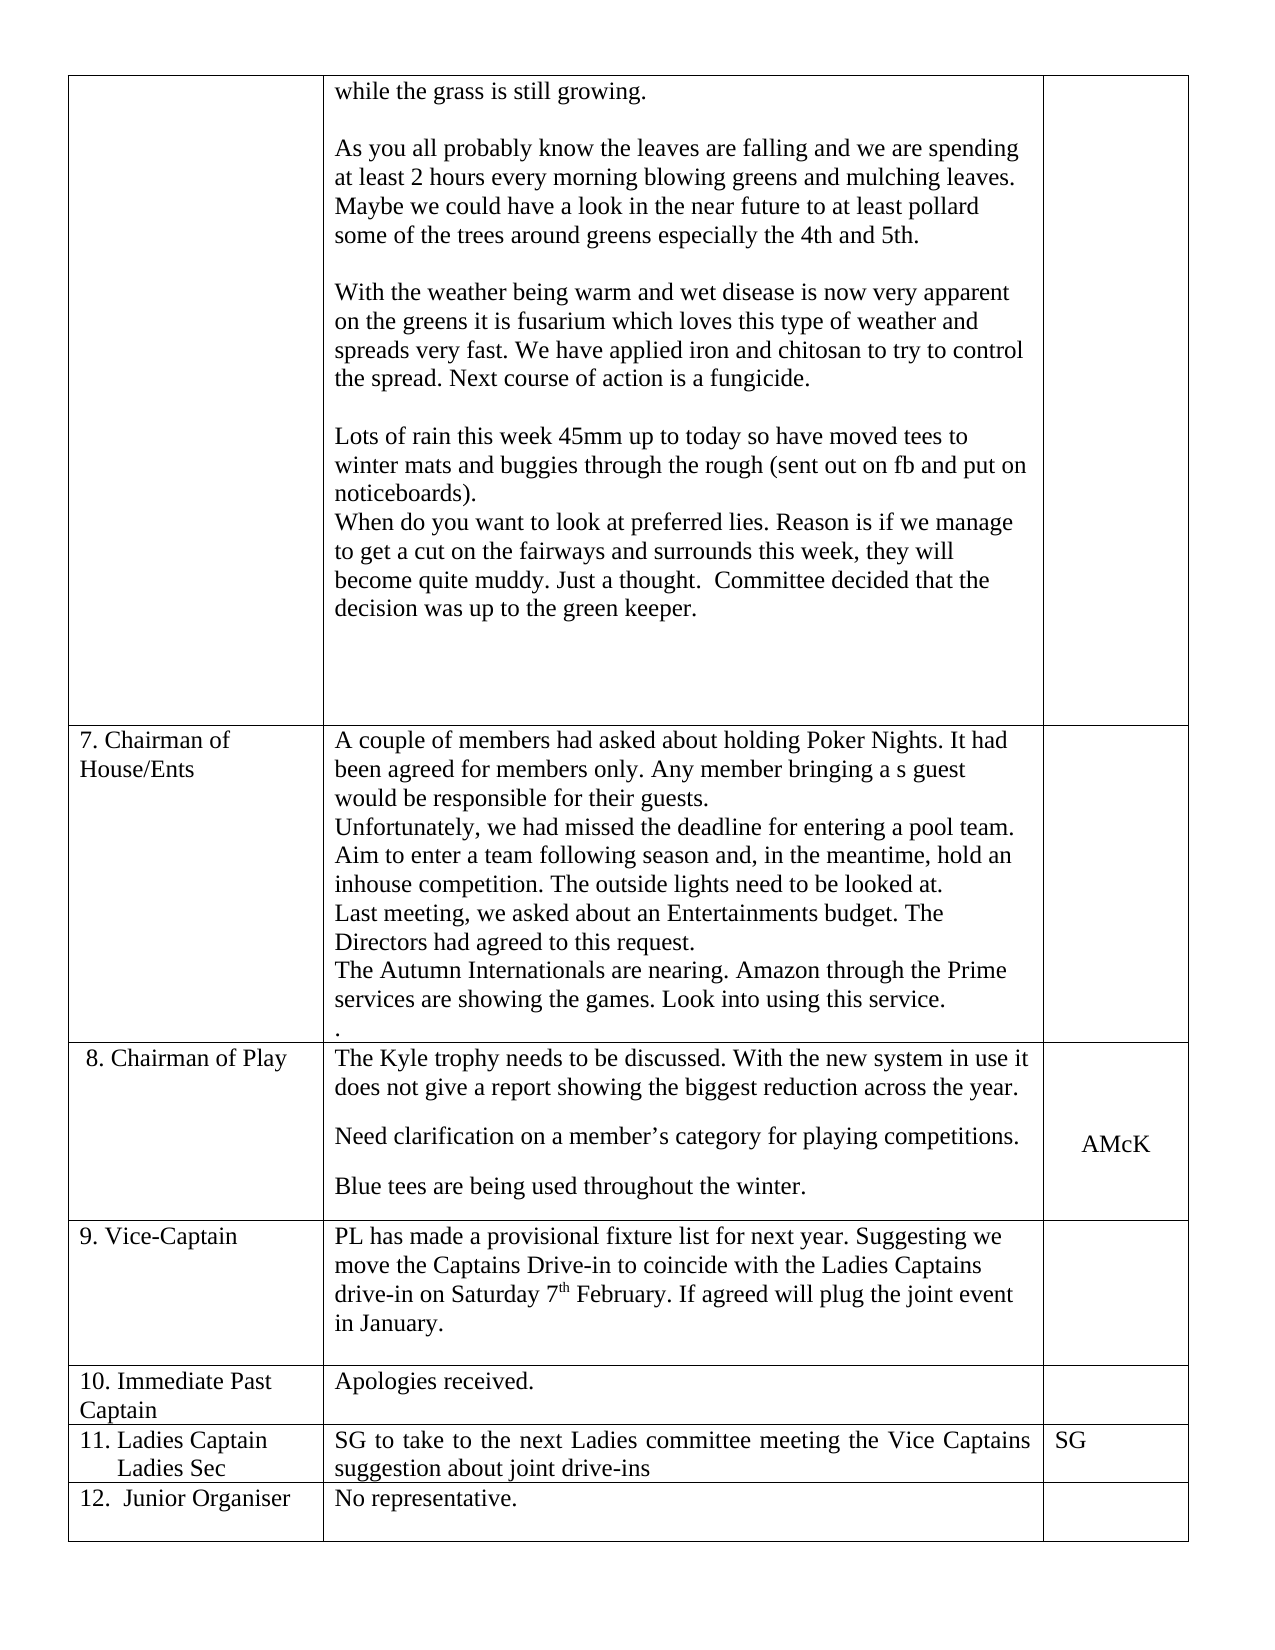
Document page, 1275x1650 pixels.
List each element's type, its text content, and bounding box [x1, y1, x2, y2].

table_cell 11. Ladies Captain Ladies Sec [69, 1425, 323, 1482]
table_cell PL has made a provisional fixture list for next year. Suggesting we move the Captains Drive-in to coincide with the Ladies Captains drive-in on Saturday 7th February. If agreed will plug the joint event in January. [324, 1221, 1043, 1365]
table_cell 12. Junior Organiser [69, 1483, 323, 1541]
table_cell A couple of members had asked about holding Poker Nights. It had been agreed for members only. Any member bringing a s guest would be responsible for their guests. Unfortunately, we had missed the deadline for entering a pool team. Aim to enter a team following season and, in the meantime, hold an inhouse competition. The outside lights need to be looked at. Last meeting, we asked about an Entertainments budget. The Directors had agreed to this request. The Autumn Internationals are nearing. Amazon through the Prime services are showing the games. Look into using this service. . [324, 726, 1043, 1042]
table_cell The Kyle trophy needs to be discussed. With the new system in use it does not give a report showing the biggest reduction across the year. Need clarification on a member’s category for playing competitions. Blue tees are being used throughout the winter. [324, 1043, 1043, 1220]
table_cell [1044, 1483, 1188, 1541]
table_cell [1044, 1366, 1188, 1424]
table_cell SG [1044, 1425, 1188, 1482]
table_cell [1044, 76, 1188, 724]
table_cell Apologies received. [324, 1366, 1043, 1424]
table_cell 7. Chairman of House/Ents [69, 726, 323, 1042]
table_cell SG to take to the next Ladies committee meeting the Vice Captains suggestion about joint drive-ins [324, 1425, 1043, 1482]
table_cell 8. Chairman of Play [69, 1043, 323, 1220]
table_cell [324, 76, 1043, 724]
table_cell No representative. [324, 1483, 1043, 1541]
table_cell [1044, 1221, 1188, 1365]
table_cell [69, 76, 323, 724]
table_cell 10. Immediate Past Captain [69, 1366, 323, 1424]
table_cell [1044, 726, 1188, 1042]
table_cell AMcK [1044, 1043, 1188, 1220]
table_cell 9. Vice-Captain [69, 1221, 323, 1365]
